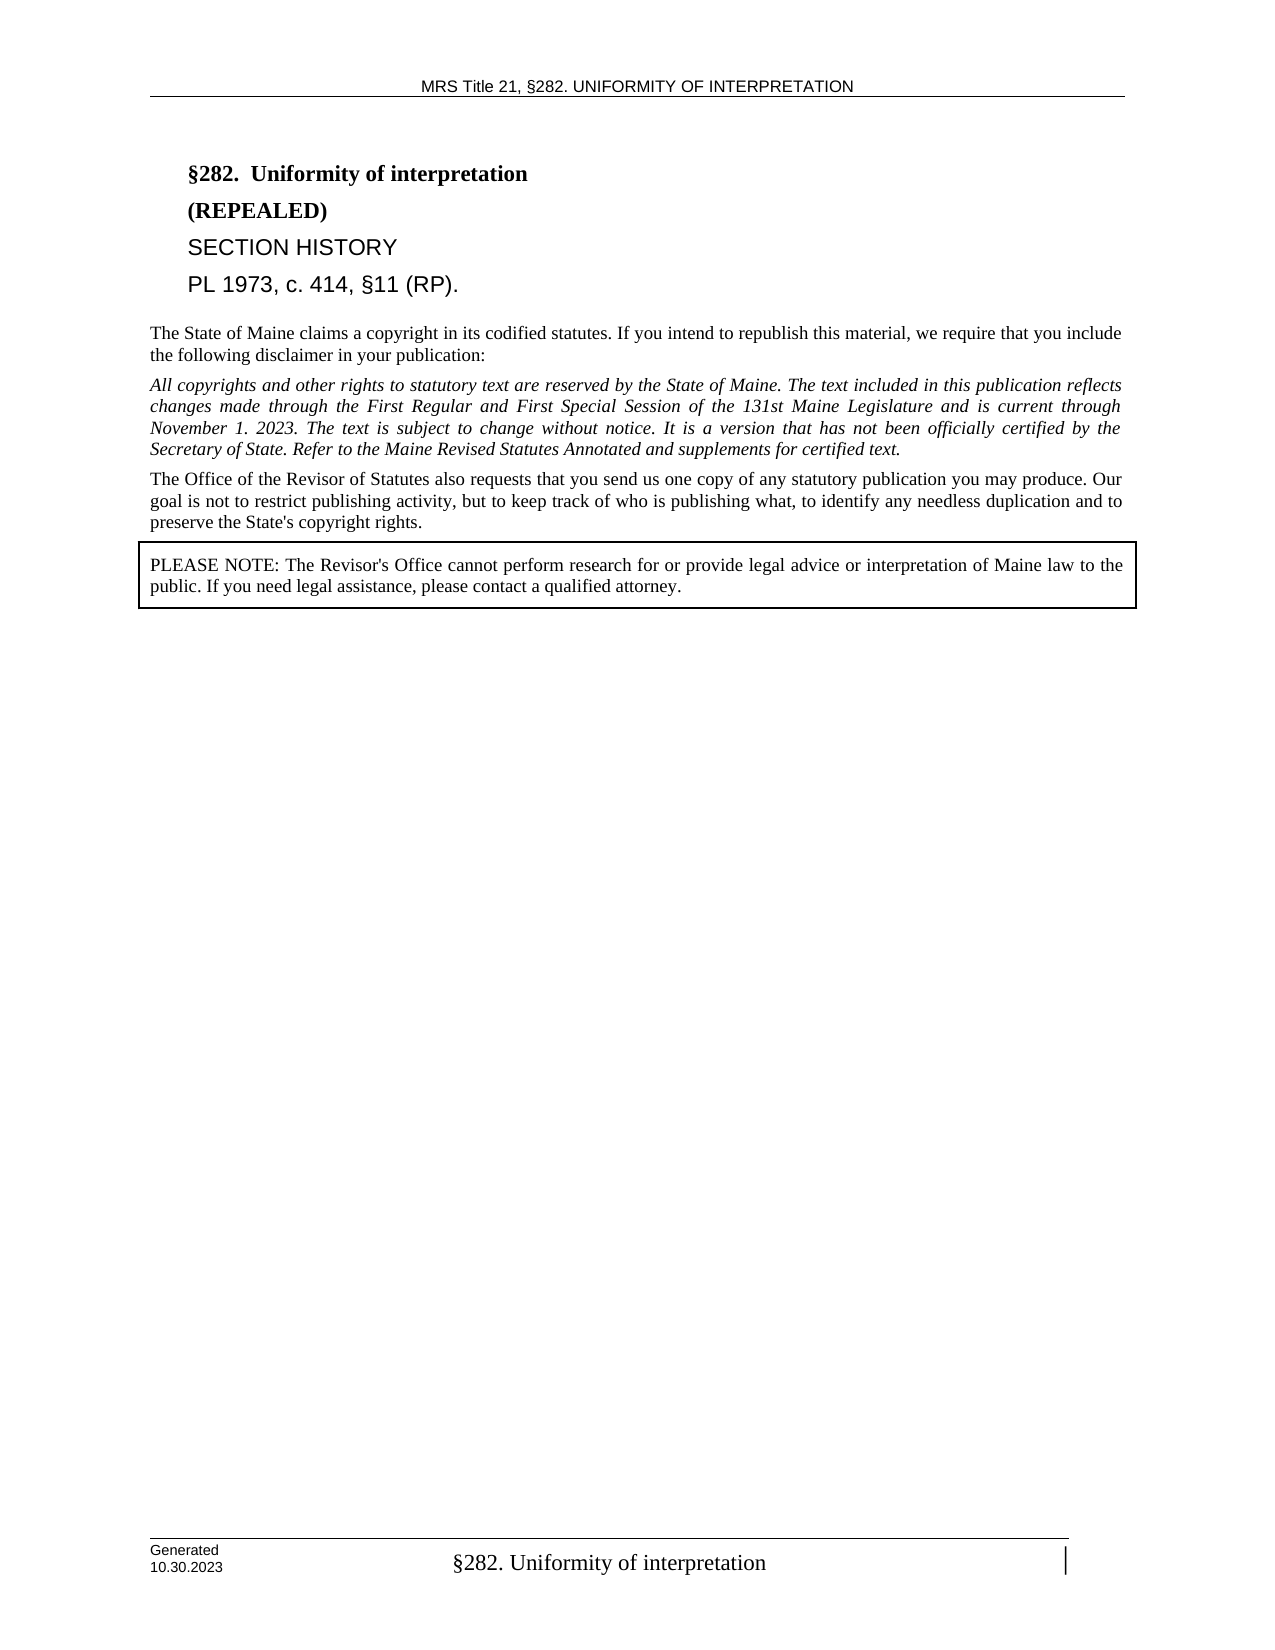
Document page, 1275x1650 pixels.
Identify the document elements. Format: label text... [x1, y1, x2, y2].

text PL 1973, c. 414, §11 (RP). [187, 271, 1125, 297]
text PLEASE NOTE: The Revisor's Office cannot perform research for or provide legal advice or interpretation of Maine law to the public. If you need legal assistance, please contact a qualified attorney. [140, 543, 1135, 607]
text §282. Uniformity of interpretation [187, 160, 1125, 187]
text (REPEALED) [187, 197, 1125, 223]
text SECTION HISTORY [187, 234, 1125, 260]
text The State of Maine claims a copyright in its codified statutes. If you intend to republish this material, we require that you include the following disclaimer in your publication: [150, 322, 1125, 365]
text The Office of the Revisor of Statutes also requests that you send us one copy of any statutory publication you may produce. Our goal is not to restrict publishing activity, but to keep track of who is publishing what, to identify any needless duplication and to preserve the State's copyright rights. [150, 468, 1125, 533]
text All copyrights and other rights to statutory text are reserved by the State of Maine. The text included in this publication reflects changes made through the First Regular and First Special Session of the 131st Maine Legislature and is current through November 1. 2023 . The text is subject to change without notice. It is a version that has not been officially certified by the Secretary of State. Refer to the Maine Revised Statutes Annotated and supplements for certified text. [150, 373, 1125, 460]
